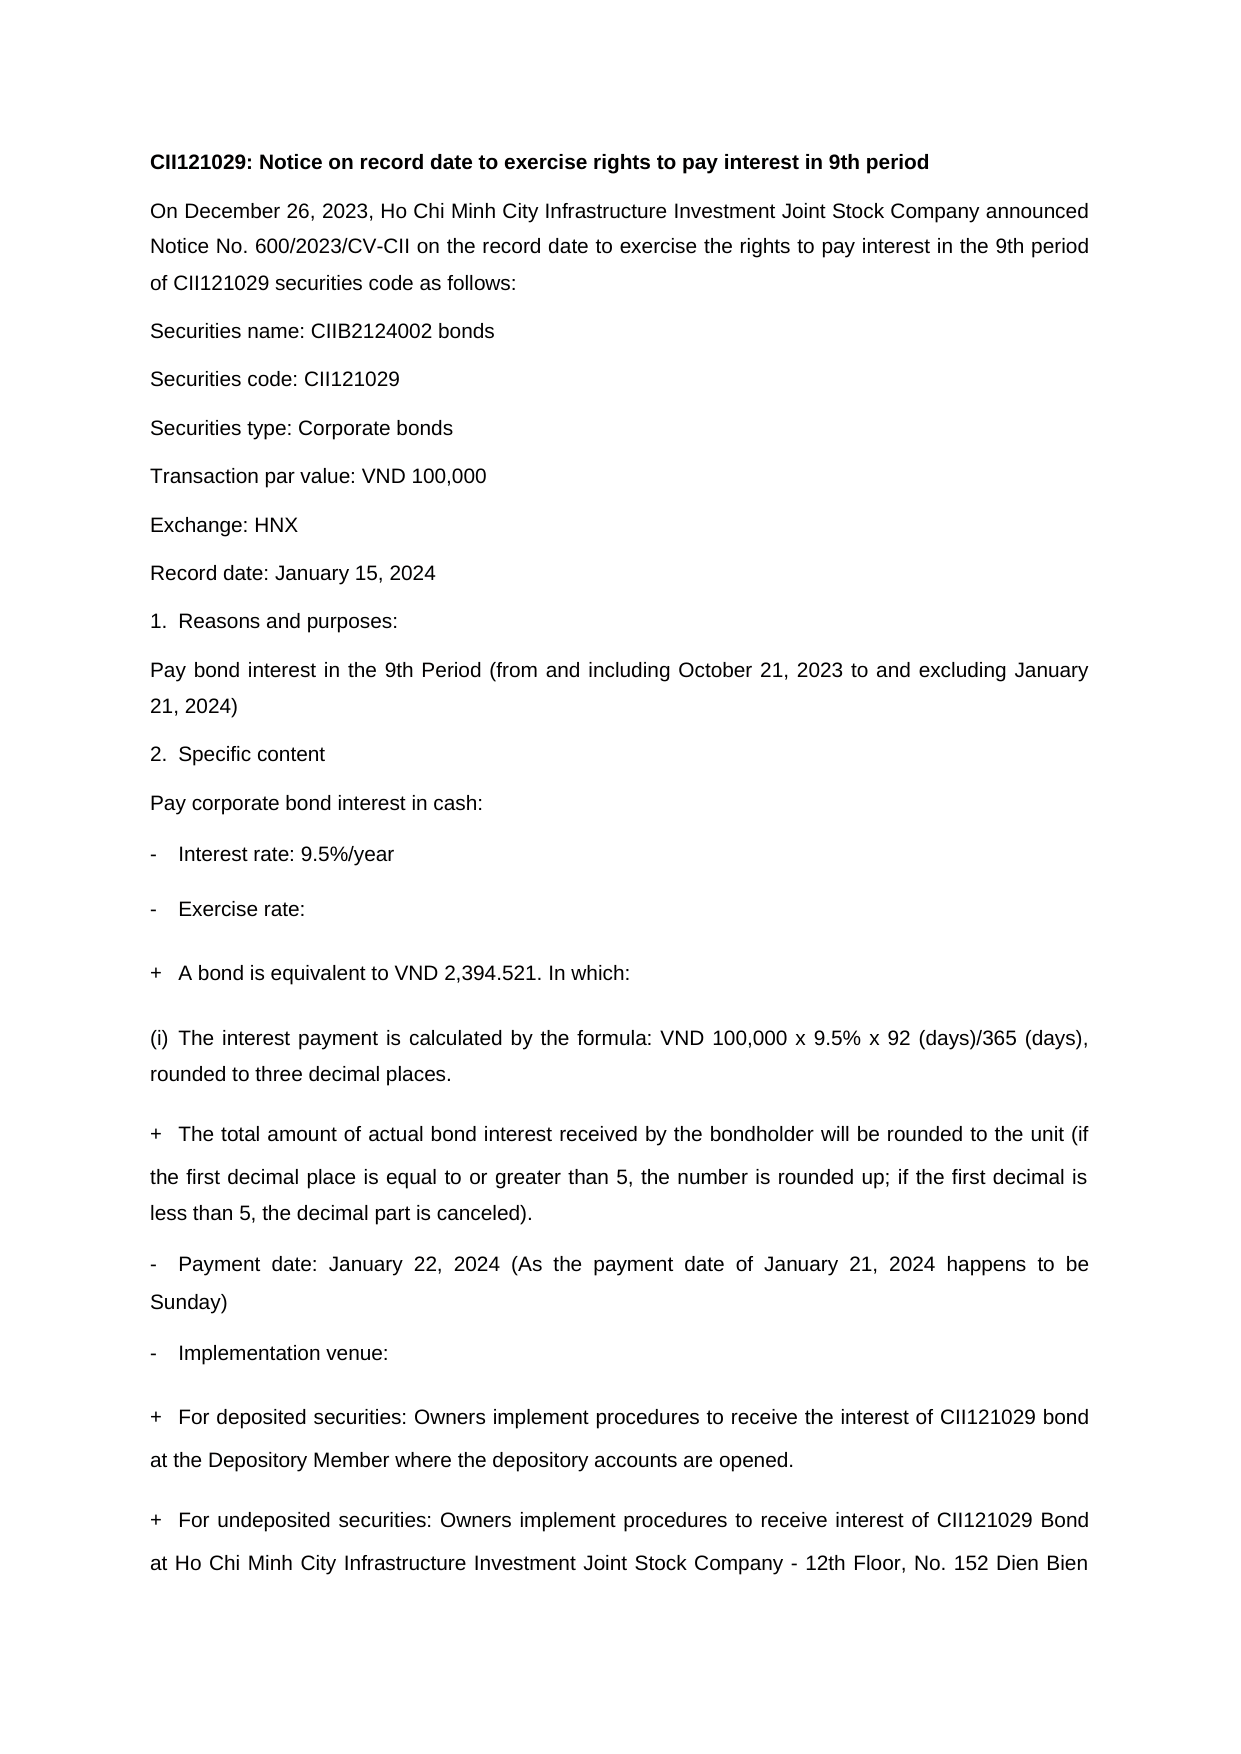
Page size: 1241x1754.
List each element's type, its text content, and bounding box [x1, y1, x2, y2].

text CII121029: Notice on record date to exercise rights to pay interest in 9th period [150, 150, 1090, 174]
list The total amount of actual bond interest received by the bondholder will be rounded to the unit (if the first decimal place is equal to or greater than 5, the number is rounded up; if the first decimal is less than 5, the decimal part is canceled). [150, 1110, 1090, 1225]
text Securities type: Corporate bonds [150, 416, 1090, 439]
text Record date: January 15, 2024 [150, 561, 1090, 585]
list A bond is equivalent to VND 2,394.521. In which: [150, 949, 1090, 992]
text Transaction par value: VND 100,000 [150, 464, 1090, 488]
list Exercise rate: [150, 894, 1090, 923]
list Payment date: January 22, 2024 (As the payment date of January 21, 2024 happens to be Sunday) [150, 1249, 1090, 1314]
text Pay bond interest in the 9th Period (from and including October 21, 2023 to and excluding January 21, 2024) [150, 658, 1090, 718]
text Pay corporate bond interest in cash: [150, 791, 1090, 814]
text Securities code: CII121029 [150, 367, 1090, 391]
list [150, 1496, 1090, 1575]
list For deposited securities: Owners implement procedures to receive the interest of CII121029 bond at the Depository Member where the depository accounts are opened. [150, 1393, 1090, 1472]
list Reasons and purposes: [150, 609, 1090, 633]
list Implementation venue: [150, 1338, 1090, 1367]
list Specific content [150, 742, 1090, 766]
text On December 26, 2023, Ho Chi Minh City Infrastructure Investment Joint Stock Company announced Notice No. 600/2023/CV-CII on the record date to exercise the rights to pay interest in the 9th period of CII121029 securities code as follows: [150, 198, 1090, 294]
text Securities name: CIIB2124002 bonds [150, 319, 1090, 343]
list Interest rate: 9.5%/year [150, 839, 1090, 867]
list The interest payment is calculated by the formula: VND 100,000 x 9.5% x 92 (days)/365 (days), rounded to three decimal places. [150, 1026, 1090, 1086]
text Exchange: HNX [150, 512, 1090, 536]
